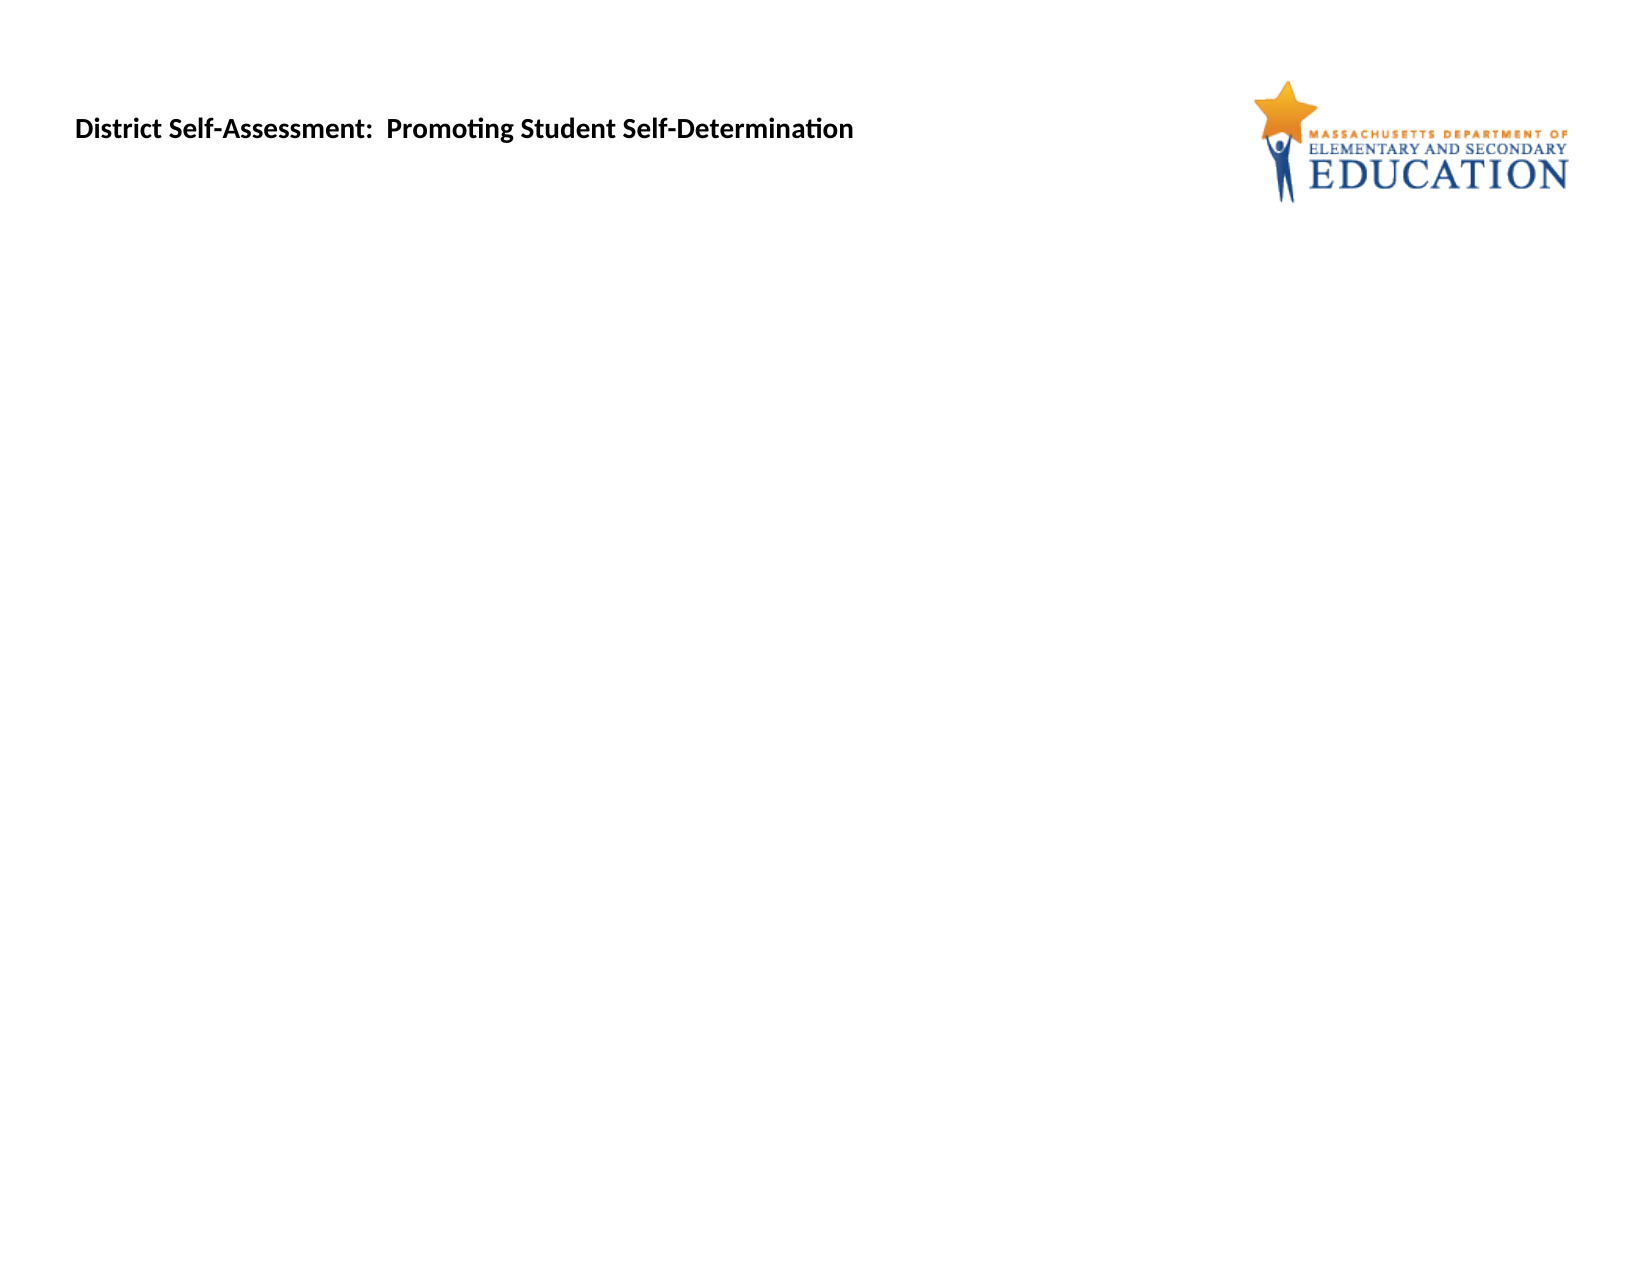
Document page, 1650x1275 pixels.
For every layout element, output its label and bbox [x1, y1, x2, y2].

picture [1253, 78, 1574, 204]
